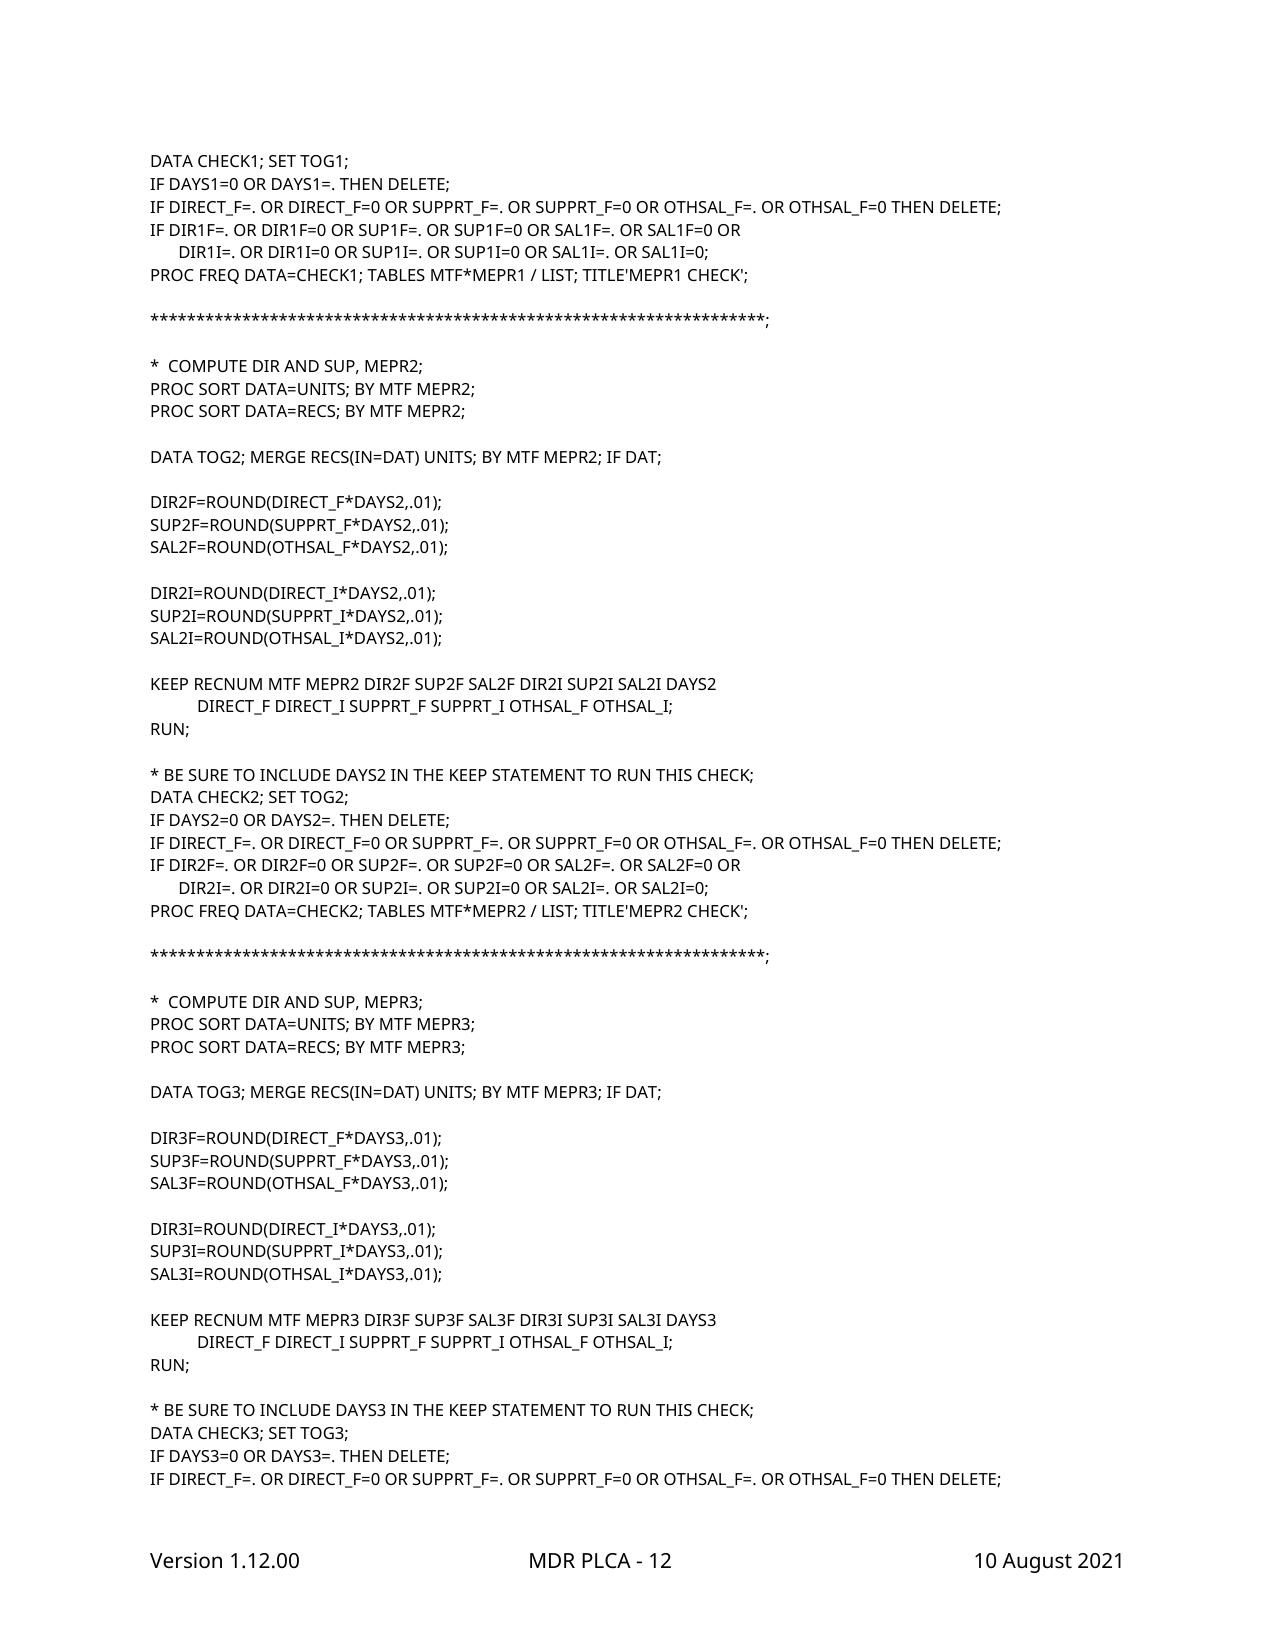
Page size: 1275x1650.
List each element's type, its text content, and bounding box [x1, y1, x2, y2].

text RUN; [150, 718, 1125, 740]
text IF DIRECT_F=. OR DIRECT_F=0 OR SUPPRT_F=. OR SUPPRT_F=0 OR OTHSAL_F=. OR OTHSAL_F=0 THEN DELETE; [150, 195, 1125, 218]
text * BE SURE TO INCLUDE DAYS2 IN THE KEEP STATEMENT TO RUN THIS CHECK; [150, 763, 1125, 786]
text IF DIR2F=. OR DIR2F=0 OR SUP2F=. OR SUP2F=0 OR SAL2F=. OR SAL2F=0 OR [150, 854, 1125, 877]
text IF DAYS1=0 OR DAYS1=. THEN DELETE; [150, 173, 1125, 195]
text IF DIRECT_F=. OR DIRECT_F=0 OR SUPPRT_F=. OR SUPPRT_F=0 OR OTHSAL_F=. OR OTHSAL_F=0 THEN DELETE; [150, 1467, 1125, 1490]
text DIR3F=ROUND(DIRECT_F*DAYS3,.01); [150, 1126, 1125, 1149]
text PROC FREQ DATA=CHECK2; TABLES MTF*MEPR2 / LIST; TITLE'MEPR2 CHECK'; [150, 899, 1125, 922]
text DIR3I=ROUND(DIRECT_I*DAYS3,.01); [150, 1217, 1125, 1240]
text DIR2F=ROUND(DIRECT_F*DAYS2,.01); [150, 491, 1125, 513]
text SAL3I=ROUND(OTHSAL_I*DAYS3,.01); [150, 1263, 1125, 1285]
text DATA TOG2; MERGE RECS(IN=DAT) UNITS; BY MTF MEPR2; IF DAT; [150, 445, 1125, 468]
text * BE SURE TO INCLUDE DAYS3 IN THE KEEP STATEMENT TO RUN THIS CHECK; [150, 1399, 1125, 1422]
text DIRECT_F DIRECT_I SUPPRT_F SUPPRT_I OTHSAL_F OTHSAL_I; [197, 1331, 1125, 1353]
text DIR2I=. OR DIR2I=0 OR SUP2I=. OR SUP2I=0 OR SAL2I=. OR SAL2I=0; [178, 877, 1125, 899]
text DIRECT_F DIRECT_I SUPPRT_F SUPPRT_I OTHSAL_F OTHSAL_I; [197, 695, 1125, 718]
text SAL3F=ROUND(OTHSAL_F*DAYS3,.01); [150, 1172, 1125, 1194]
text PROC SORT DATA=UNITS; BY MTF MEPR3; [150, 1013, 1125, 1036]
text KEEP RECNUM MTF MEPR2 DIR2F SUP2F SAL2F DIR2I SUP2I SAL2I DAYS2 [150, 672, 1125, 695]
text DATA TOG3; MERGE RECS(IN=DAT) UNITS; BY MTF MEPR3; IF DAT; [150, 1081, 1125, 1104]
text PROC FREQ DATA=CHECK1; TABLES MTF*MEPR1 / LIST; TITLE'MEPR1 CHECK'; [150, 263, 1125, 286]
text RUN; [150, 1353, 1125, 1376]
text IF DIR1F=. OR DIR1F=0 OR SUP1F=. OR SUP1F=0 OR SAL1F=. OR SAL1F=0 OR [150, 218, 1125, 241]
text DIR2I=ROUND(DIRECT_I*DAYS2,.01); [150, 581, 1125, 604]
text SUP3F=ROUND(SUPPRT_F*DAYS3,.01); [150, 1149, 1125, 1172]
text IF DAYS2=0 OR DAYS2=. THEN DELETE; [150, 808, 1125, 831]
text SUP2F=ROUND(SUPPRT_F*DAYS2,.01); [150, 513, 1125, 536]
text SUP2I=ROUND(SUPPRT_I*DAYS2,.01); [150, 604, 1125, 627]
text DATA CHECK1; SET TOG1; [150, 150, 1125, 173]
text * COMPUTE DIR AND SUP, MEPR2; [150, 354, 1125, 377]
text *******************************************************************; [150, 945, 1125, 967]
text IF DIRECT_F=. OR DIRECT_F=0 OR SUPPRT_F=. OR SUPPRT_F=0 OR OTHSAL_F=. OR OTHSAL_F=0 THEN DELETE; [150, 831, 1125, 854]
text SAL2F=ROUND(OTHSAL_F*DAYS2,.01); [150, 536, 1125, 559]
text IF DAYS3=0 OR DAYS3=. THEN DELETE; [150, 1444, 1125, 1467]
text DATA CHECK2; SET TOG2; [150, 786, 1125, 808]
text PROC SORT DATA=RECS; BY MTF MEPR2; [150, 400, 1125, 422]
text SAL2I=ROUND(OTHSAL_I*DAYS2,.01); [150, 627, 1125, 649]
text DATA CHECK3; SET TOG3; [150, 1422, 1125, 1444]
text *******************************************************************; [150, 309, 1125, 332]
text PROC SORT DATA=RECS; BY MTF MEPR3; [150, 1036, 1125, 1058]
text * COMPUTE DIR AND SUP, MEPR3; [150, 990, 1125, 1013]
text SUP3I=ROUND(SUPPRT_I*DAYS3,.01); [150, 1240, 1125, 1263]
text DIR1I=. OR DIR1I=0 OR SUP1I=. OR SUP1I=0 OR SAL1I=. OR SAL1I=0; [178, 241, 1125, 263]
text KEEP RECNUM MTF MEPR3 DIR3F SUP3F SAL3F DIR3I SUP3I SAL3I DAYS3 [150, 1308, 1125, 1331]
text PROC SORT DATA=UNITS; BY MTF MEPR2; [150, 377, 1125, 400]
